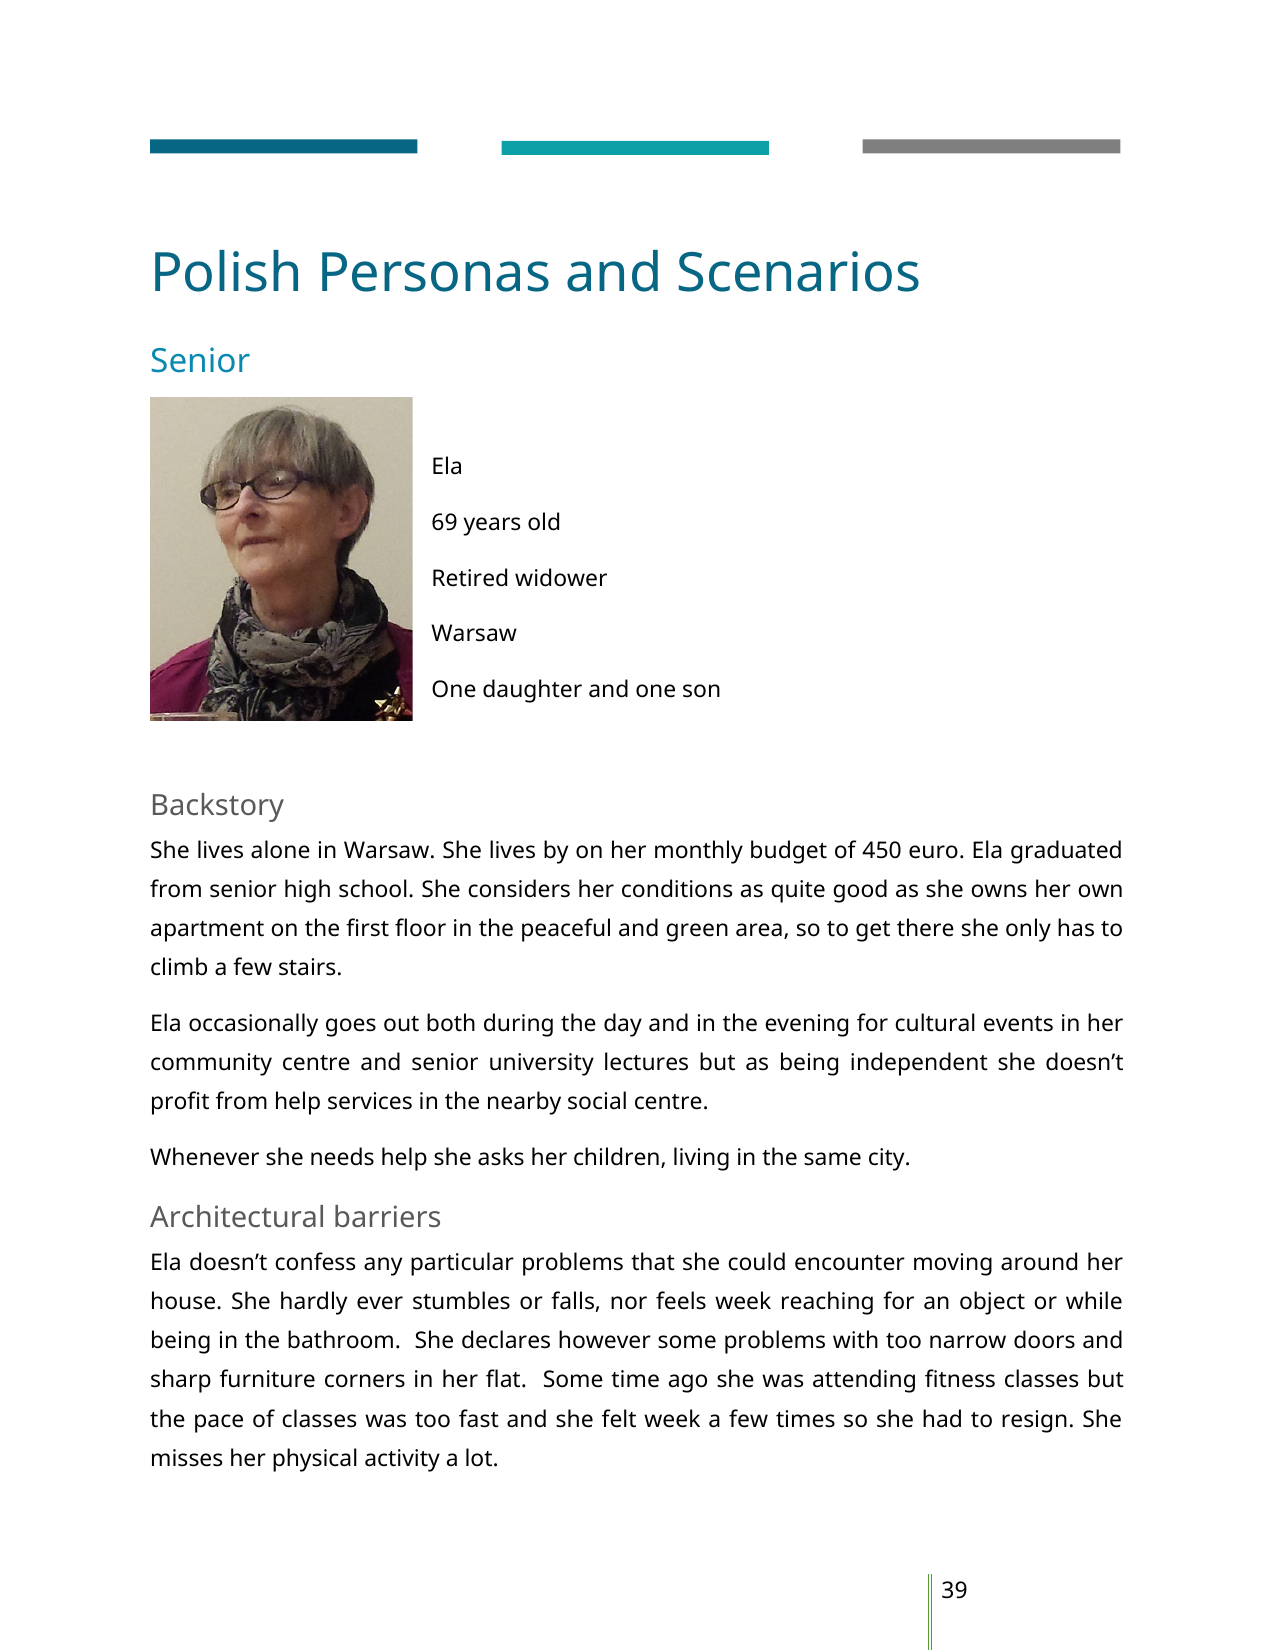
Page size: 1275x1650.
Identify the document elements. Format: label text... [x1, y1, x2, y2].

text Warsaw [413, 617, 1125, 649]
subtitle Backstory [150, 784, 1125, 824]
text Whenever she needs help she asks her children, living in the same city. [150, 1141, 1125, 1172]
subtitle Senior [150, 337, 1125, 382]
text One daughter and one son [413, 673, 1125, 704]
text 69 years old [413, 506, 1125, 537]
text She lives alone in Warsaw. She lives by on her monthly budget of 450 euro. Ela graduated from senior high school. She considers her conditions as quite good as she owns her own apartment on the first floor in the peaceful and green area, so to get there she only has to climb a few stairs. [150, 834, 1125, 983]
subtitle Architectural barriers [150, 1197, 1125, 1236]
text Retired widower [413, 562, 1125, 593]
picture [150, 397, 413, 719]
subtitle Polish Personas and Scenarios [150, 234, 1125, 307]
text Ela doesn’t confess any particular problems that she could encounter moving around her house. She hardly ever stumbles or falls, nor feels week reaching for an object or while being in the bathroom. She declares however some problems with too narrow doors and sharp furniture corners in her flat. Some time ago she was attending fitness classes but the pace of classes was too fast and she felt week a few times so she had to resign. She misses her physical activity a lot. [150, 1246, 1125, 1473]
text Ela occasionally goes out both during the day and in the evening for cultural events in her community centre and senior university lectures but as being independent she doesn’t profit from help services in the nearby social centre. [150, 1007, 1125, 1116]
text Ela [413, 450, 1125, 481]
